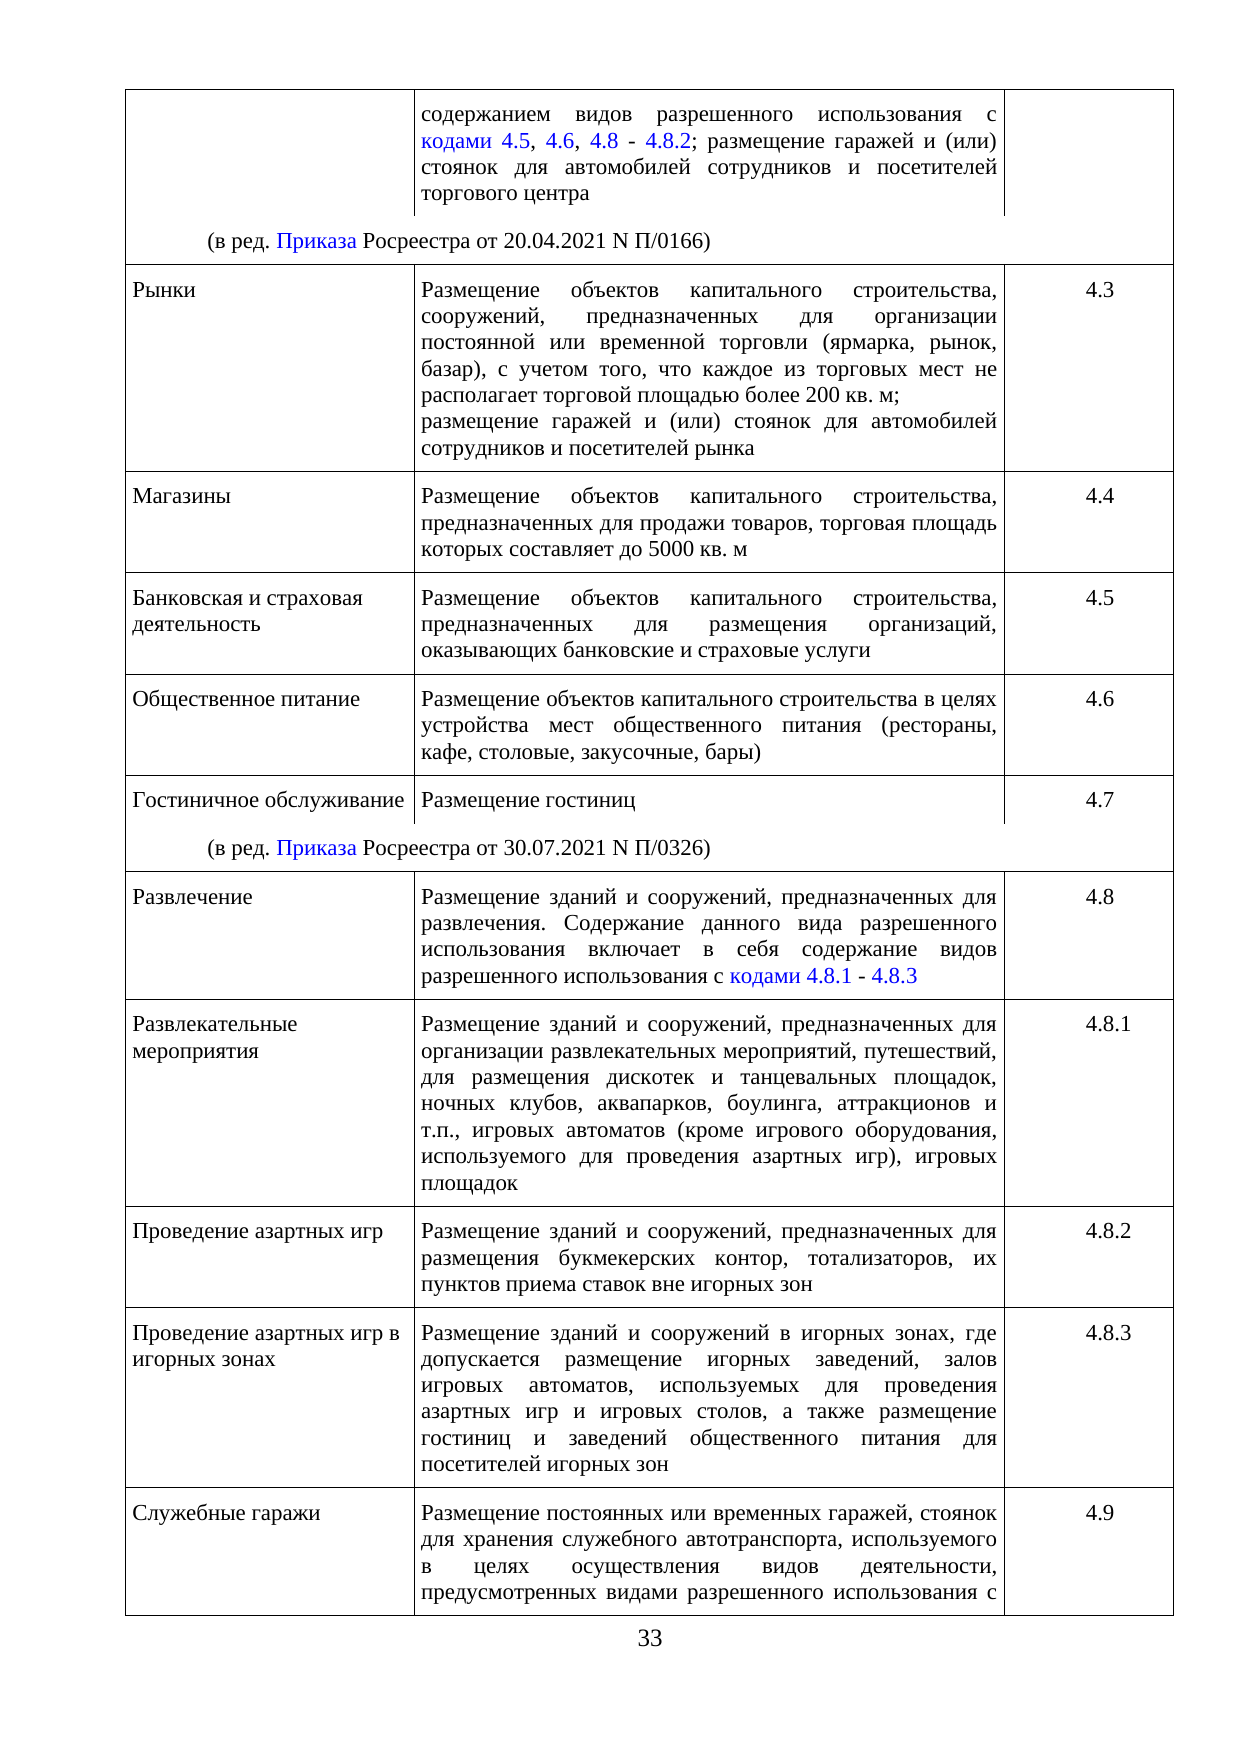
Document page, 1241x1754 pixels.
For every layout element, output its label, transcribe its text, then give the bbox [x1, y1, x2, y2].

table_cell 4.8.1 [1005, 1000, 1173, 1206]
table_cell Размещение зданий и сооружений, предназначенных для организации развлекательных мероприятий, путешествий, для размещения дискотек и танцевальных площадок, ночных клубов, аквапарков, боулинга, аттракционов и т.п., игровых автоматов (кроме игрового оборудования, используемого для проведения азартных игр), игровых площадок [415, 1000, 1004, 1206]
table_cell (в ред. Приказа Росреестра от 30.07.2021 N П/0326) [126, 824, 1173, 871]
table_cell 4.8.3 [1005, 1308, 1173, 1487]
table_cell Банковская и страховая деятельность [126, 573, 414, 673]
table_cell Размещение объектов капитального строительства, предназначенных для продажи товаров, торговая площадь которых составляет до 5000 кв. м [415, 472, 1004, 572]
table_cell Проведение азартных игр в игорных зонах [126, 1308, 414, 1487]
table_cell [415, 1488, 1004, 1615]
table_cell Гостиничное обслуживание [126, 776, 414, 823]
table_cell 4.5 [1005, 573, 1173, 673]
table_cell Магазины [126, 472, 414, 572]
table_cell Развлечение [126, 872, 414, 999]
table_cell Рынки [126, 265, 414, 471]
table_cell 4.7 [1005, 776, 1173, 823]
table_cell 4.3 [1005, 265, 1173, 471]
table_cell 4.4 [1005, 472, 1173, 572]
table_cell 4.8.2 [1005, 1207, 1173, 1307]
table_cell Размещение зданий и сооружений в игорных зонах, где допускается размещение игорных заведений, залов игровых автоматов, используемых для проведения азартных игр и игровых столов, а также размещение гостиниц и заведений общественного питания для посетителей игорных зон [415, 1308, 1004, 1487]
table_cell Развлекательные мероприятия [126, 1000, 414, 1206]
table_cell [126, 90, 414, 216]
table_cell Размещение зданий и сооружений, предназначенных для размещения букмекерских контор, тотализаторов, их пунктов приема ставок вне игорных зон [415, 1207, 1004, 1307]
table_cell Размещение объектов капитального строительства, сооружений, предназначенных для организации постоянной или временной торговли (ярмарка, рынок, базар), с учетом того, что каждое из торговых мест не располагает торговой площадью более 200 кв. м; размещение гаражей и (или) стоянок для автомобилей сотрудников и посетителей рынка [415, 265, 1004, 471]
table_cell Размещение объектов капитального строительства в целях устройства мест общественного питания (рестораны, кафе, столовые, закусочные, бары) [415, 675, 1004, 775]
table_cell Размещение зданий и сооружений, предназначенных для развлечения. Содержание данного вида разрешенного использования включает в себя содержание видов разрешенного использования с кодами 4.8.1 - 4.8.3 [415, 872, 1004, 999]
table_cell Проведение азартных игр [126, 1207, 414, 1307]
table_cell (в ред. Приказа Росреестра от 20.04.2021 N П/0166) [126, 216, 1173, 264]
table_cell 4.8 [1005, 872, 1173, 999]
table_cell Размещение объектов капитального строительства, предназначенных для размещения организаций, оказывающих банковские и страховые услуги [415, 573, 1004, 673]
table_cell Размещение гостиниц [415, 776, 1004, 823]
table_cell 4.2 [1005, 90, 1173, 216]
table_cell Служебные гаражи [126, 1488, 414, 1615]
table_cell 4.6 [1005, 675, 1173, 775]
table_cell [415, 90, 1004, 216]
table_cell Общественное питание [126, 675, 414, 775]
table_cell 4.9 [1005, 1488, 1173, 1615]
